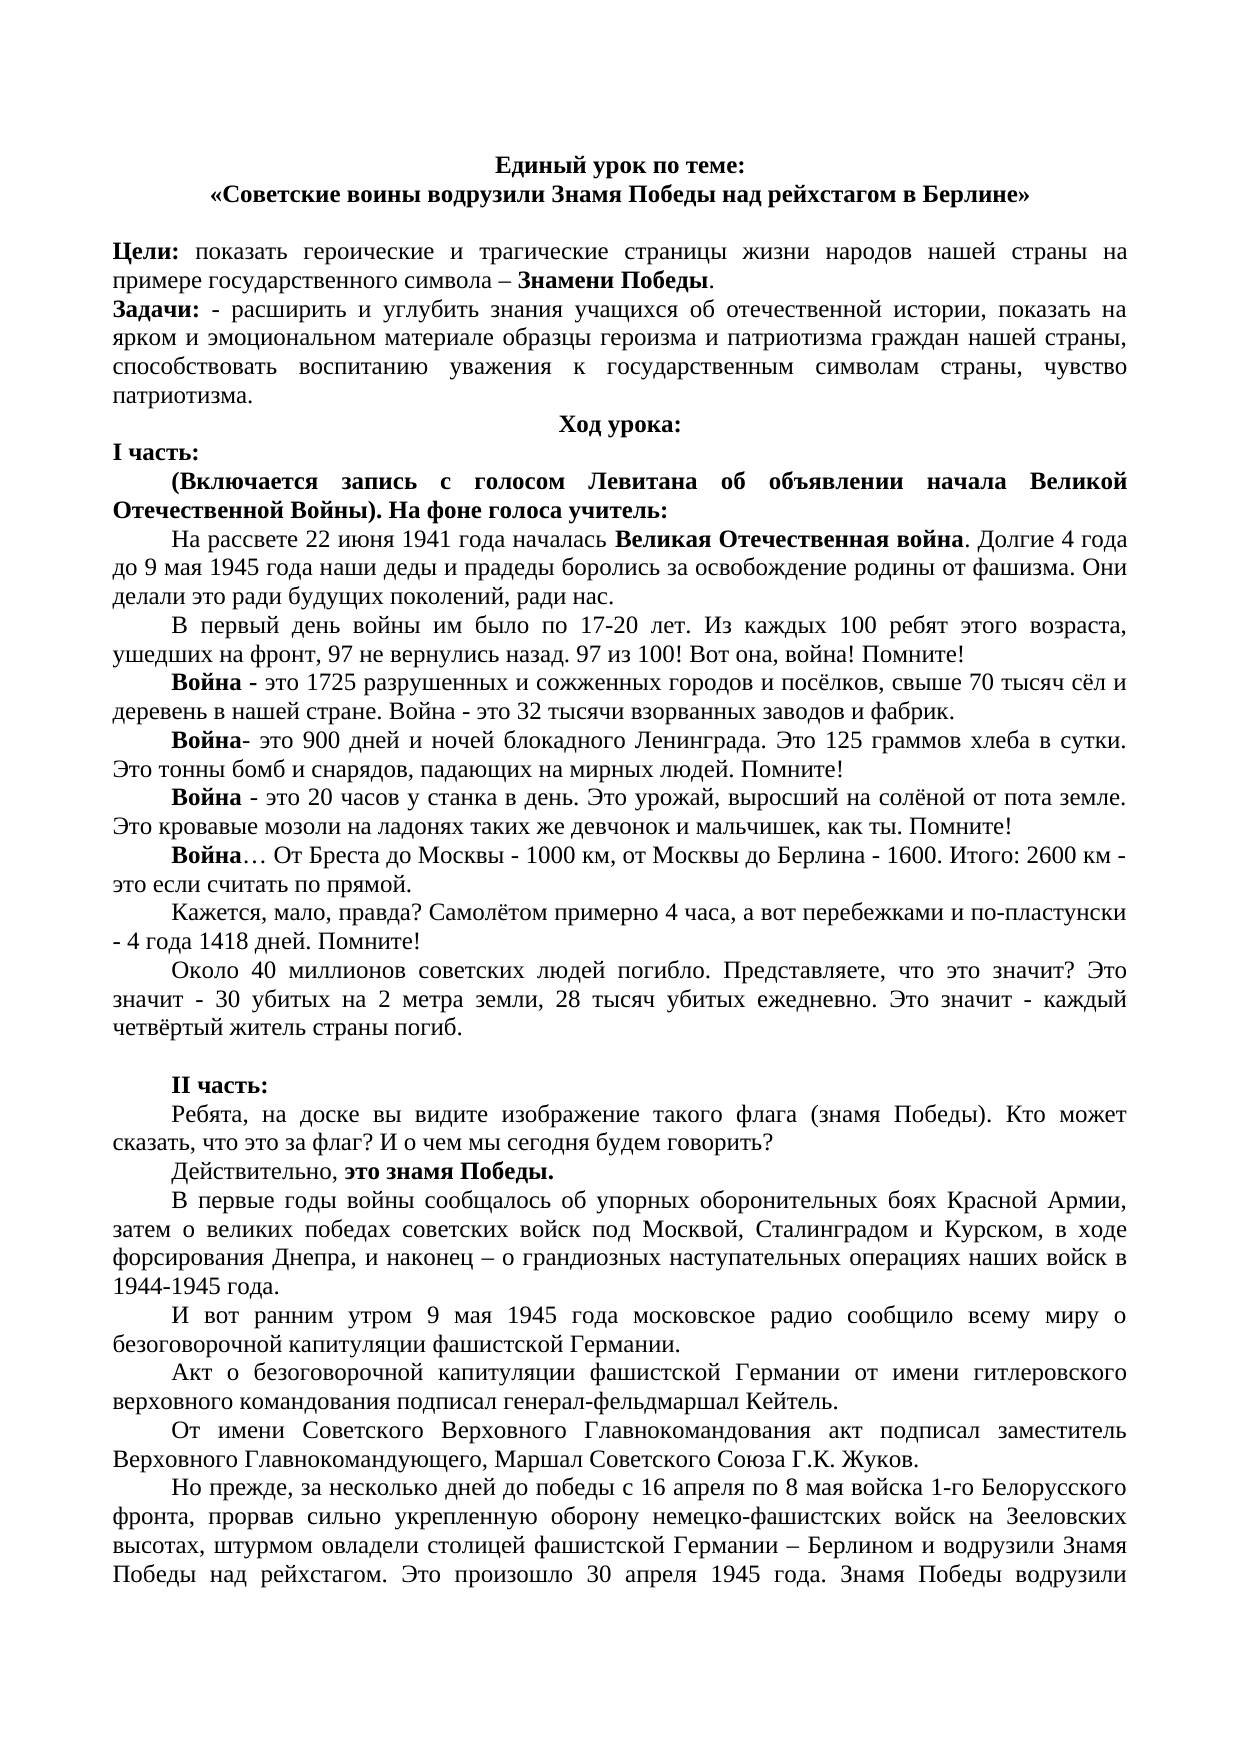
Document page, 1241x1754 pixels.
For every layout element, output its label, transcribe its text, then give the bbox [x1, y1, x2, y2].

text Около 40 миллионов советских людей погибло. Представляете, что это значит? Это значит - 30 убитых на 2 метра земли, 28 тысяч убитых ежедневно. Это значит - каждый четвёртый житель страны погиб. [112, 955, 1128, 1041]
text На рассвете 22 июня 1941 года началась Великая Отечественная война. Долгие 4 года до 9 мая 1945 года наши деды и прадеды боролись за освобождение родины от фашизма. Они делали это ради будущих поколений, ради нас. [112, 524, 1128, 610]
text От имени Советского Верховного Главнокомандования акт подписал заместитель Верховного Главнокомандующего, Маршал Советского Союза Г.К. Жуков. [112, 1415, 1128, 1472]
text В первые годы войны сообщалось об упорных оборонительных боях Красной Армии, затем о великих победах советских войск под Москвой, Сталинградом и Курском, в ходе форсирования Днепра, и наконец – о грандиозных наступательных операциях наших войск в 1944-1945 года. [112, 1185, 1128, 1300]
text «Советские воины водрузили Знамя Победы над рейхстагом в Берлине» [112, 179, 1128, 207]
text Цели: показать героические и трагические страницы жизни народов нашей страны на примере государственного символа – Знамени Победы. [112, 236, 1128, 294]
text Акт о безоговорочной капитуляции фашистской Германии от имени гитлеровского верховного командования подписал генерал-фельдмаршал Кейтель. [112, 1357, 1128, 1415]
text И вот ранним утром 9 мая 1945 года московское радио сообщило всему миру о безоговорочной капитуляции фашистской Германии. [112, 1300, 1128, 1357]
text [112, 1472, 1128, 1587]
text Единый урок по теме: [112, 150, 1128, 179]
text (Включается запись с голосом Левитана об объявлении начала Великой Отечественной Войны). На фоне голоса учитель: [112, 466, 1128, 524]
text Ход урока: [112, 409, 1128, 437]
text В первый день войны им было по 17-20 лет. Из каждых 100 ребят этого возраста, ушедших на фронт, 97 не вернулись назад. 97 из 100! Вот она, война! Помните! [112, 610, 1128, 667]
text Война… От Бреста до Москвы - 1000 км, от Москвы до Берлина - 1600. Итого: 2600 км - это если считать по прямой. [112, 840, 1128, 897]
text I часть: [112, 437, 1128, 466]
text Задачи: - расширить и углубить знания учащихся об отечественной истории, показать на ярком и эмоциональном материале образцы героизма и патриотизма граждан нашей страны, способствовать воспитанию уважения к государственным символам страны, чувство патриотизма. [112, 294, 1128, 409]
text Кажется, мало, правда? Самолётом примерно 4 часа, а вот перебежками и по-пластунски - 4 года 1418 дней. Помните! [112, 897, 1128, 955]
text Ребята, на доске вы видите изображение такого флага (знамя Победы). Кто может сказать, что это за флаг? И о чем мы сегодня будем говорить? [112, 1099, 1128, 1156]
text II часть: [112, 1070, 1128, 1099]
text Действительно, это знамя Победы. [112, 1156, 1128, 1185]
text Война - это 20 часов у станка в день. Это урожай, выросший на солёной от пота земле. Это кровавые мозоли на ладонях таких же девчонок и мальчишек, как ты. Помните! [112, 782, 1128, 840]
text Война- это 900 дней и ночей блокадного Ленинграда. Это 125 граммов хлеба в сутки. Это тонны бомб и снарядов, падающих на мирных людей. Помните! [112, 725, 1128, 782]
text Война - это 1725 разрушенных и сожженных городов и посёлков, свыше 70 тысяч сёл и деревень в нашей стране. Война - это 32 тысячи взорванных заводов и фабрик. [112, 667, 1128, 725]
